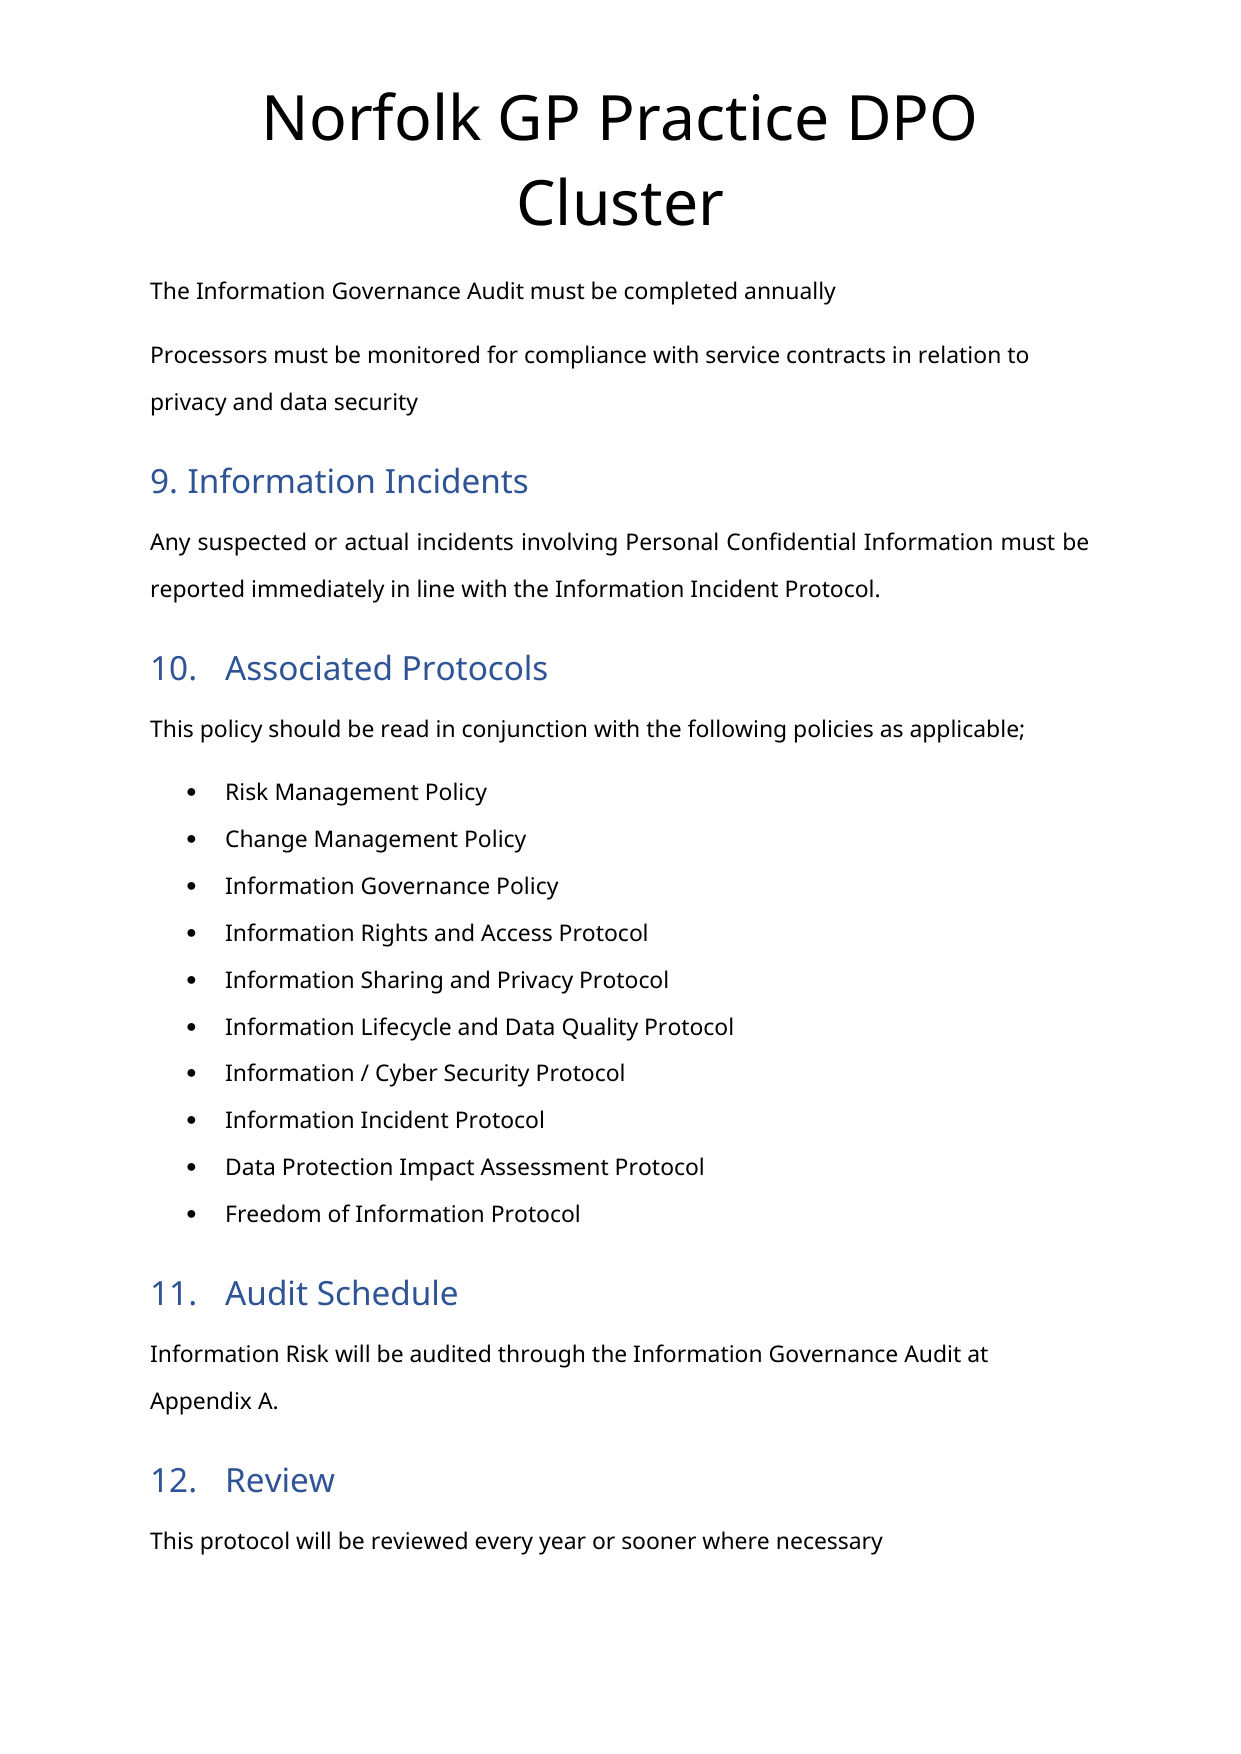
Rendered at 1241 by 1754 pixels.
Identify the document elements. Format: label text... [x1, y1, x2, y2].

list Freedom of Information Protocol [187, 1198, 1090, 1229]
text This policy should be read in conjunction with the following policies as applicable; [150, 713, 1090, 744]
list Information Incident Protocol [187, 1104, 1090, 1136]
list Information Rights and Access Protocol [187, 917, 1090, 948]
text The Information Governance Audit must be completed annually [150, 275, 1090, 307]
list Information Lifecycle and Data Quality Protocol [187, 1011, 1090, 1042]
list Risk Management Policy [187, 776, 1090, 807]
subtitle Associated Protocols [150, 644, 1090, 690]
list Information Sharing and Privacy Protocol [187, 964, 1090, 995]
text This protocol will be reviewed every year or sooner where necessary [150, 1525, 1090, 1556]
list Data Protection Impact Assessment Protocol [187, 1151, 1090, 1182]
list Information / Cyber Security Protocol [187, 1057, 1090, 1089]
subtitle Audit Schedule [150, 1270, 1090, 1315]
subtitle Information Incidents [150, 458, 1090, 503]
list Information Governance Policy [187, 870, 1090, 901]
text Any suspected or actual incidents involving Personal Confidential Information must be reported immediately in line with the Information Incident Protocol. [150, 526, 1090, 604]
list Change Management Policy [187, 823, 1090, 854]
text Processors must be monitored for compliance with service contracts in relation to privacy and data security [150, 339, 1090, 417]
subtitle Review [150, 1457, 1090, 1502]
text Information Risk will be audited through the Information Governance Audit at Appendix A. [150, 1338, 1090, 1416]
